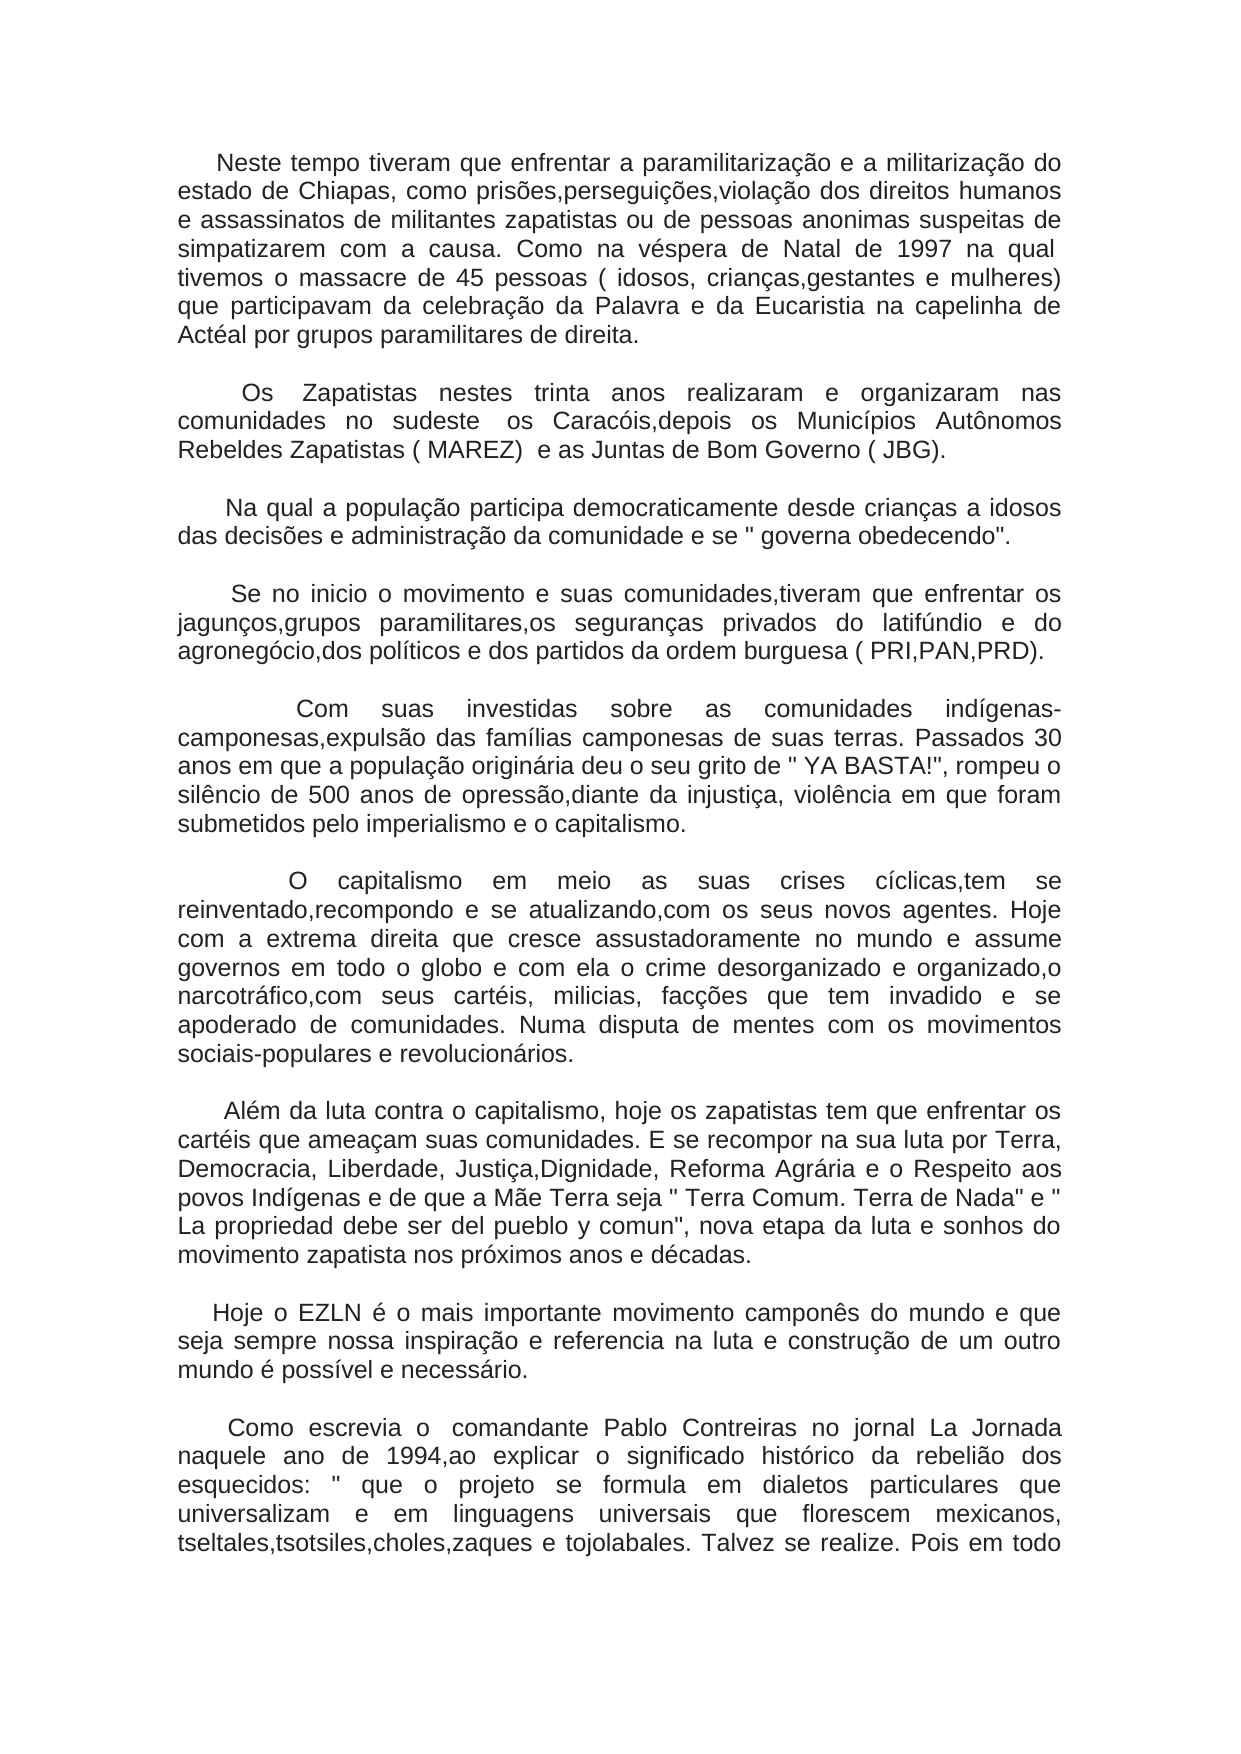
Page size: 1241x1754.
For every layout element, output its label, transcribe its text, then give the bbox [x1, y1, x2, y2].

text Se no inicio o movimento e suas comunidades,tiveram que enfrentar os jagunços,grupos paramilitares,os seguranças privados do latifúndio e do agronegócio,dos políticos e dos partidos da ordem burguesa ( PRI,PAN,PRD). [177, 579, 1063, 665]
text Com suas investidas sobre as comunidades indígenas-camponesas,expulsão das famílias camponesas de suas terras. Passados 30 anos em que a população originária deu o seu grito de " YA BASTA!", rompeu o silêncio de 500 anos de opressão,diante da injustiça, violência em que foram submetidos pelo imperialismo e o capitalismo. [177, 694, 1063, 838]
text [177, 1413, 1063, 1556]
text O capitalismo em meio as suas crises cíclicas,tem se reinventado,recompondo e se atualizando,com os seus novos agentes. Hoje com a extrema direita que cresce assustadoramente no mundo e assume governos em todo o globo e com ela o crime desorganizado e organizado,o narcotráfico,com seus cartéis, milicias, facções que tem invadido e se apoderado de comunidades. Numa disputa de mentes com os movimentos sociais-populares e revolucionários. [177, 866, 1063, 1068]
text Hoje o EZLN é o mais importante movimento camponês do mundo e que seja sempre nossa inspiração e referencia na luta e construção de um outro mundo é possível e necessário. [177, 1298, 1063, 1384]
text Neste tempo tiveram que enfrentar a paramilitarização e a militarização do estado de Chiapas, como prisões,perseguições,violação dos direitos humanos e assassinatos de militantes zapatistas ou de pessoas anonimas suspeitas de simpatizarem com a causa. Como na véspera de Natal de 1997 na qual tivemos o massacre de 45 pessoas ( idosos, crianças,gestantes e mulheres) que participavam da celebração da Palavra e da Eucaristia na capelinha de Actéal por grupos paramilitares de direita. [177, 148, 1063, 349]
text Os Zapatistas nestes trinta anos realizaram e organizaram nas comunidades no sudeste os Caracóis,depois os Municípios Autônomos Rebeldes Zapatistas ( MAREZ) e as Juntas de Bom Governo ( JBG). [177, 378, 1063, 464]
text Na qual a população participa democraticamente desde crianças a idosos das decisões e administração da comunidade e se " governa obedecendo". [177, 493, 1063, 550]
text Além da luta contra o capitalismo, hoje os zapatistas tem que enfrentar os cartéis que ameaçam suas comunidades. E se recompor na sua luta por Terra, Democracia, Liberdade, Justiça,Dignidade, Reforma Agrária e o Respeito aos povos Indígenas e de que a Mãe Terra seja " Terra Comum. Terra de Nada" e " La propriedad debe ser del pueblo y comun", nova etapa da luta e sonhos do movimento zapatista nos próximos anos e décadas. [177, 1096, 1063, 1269]
